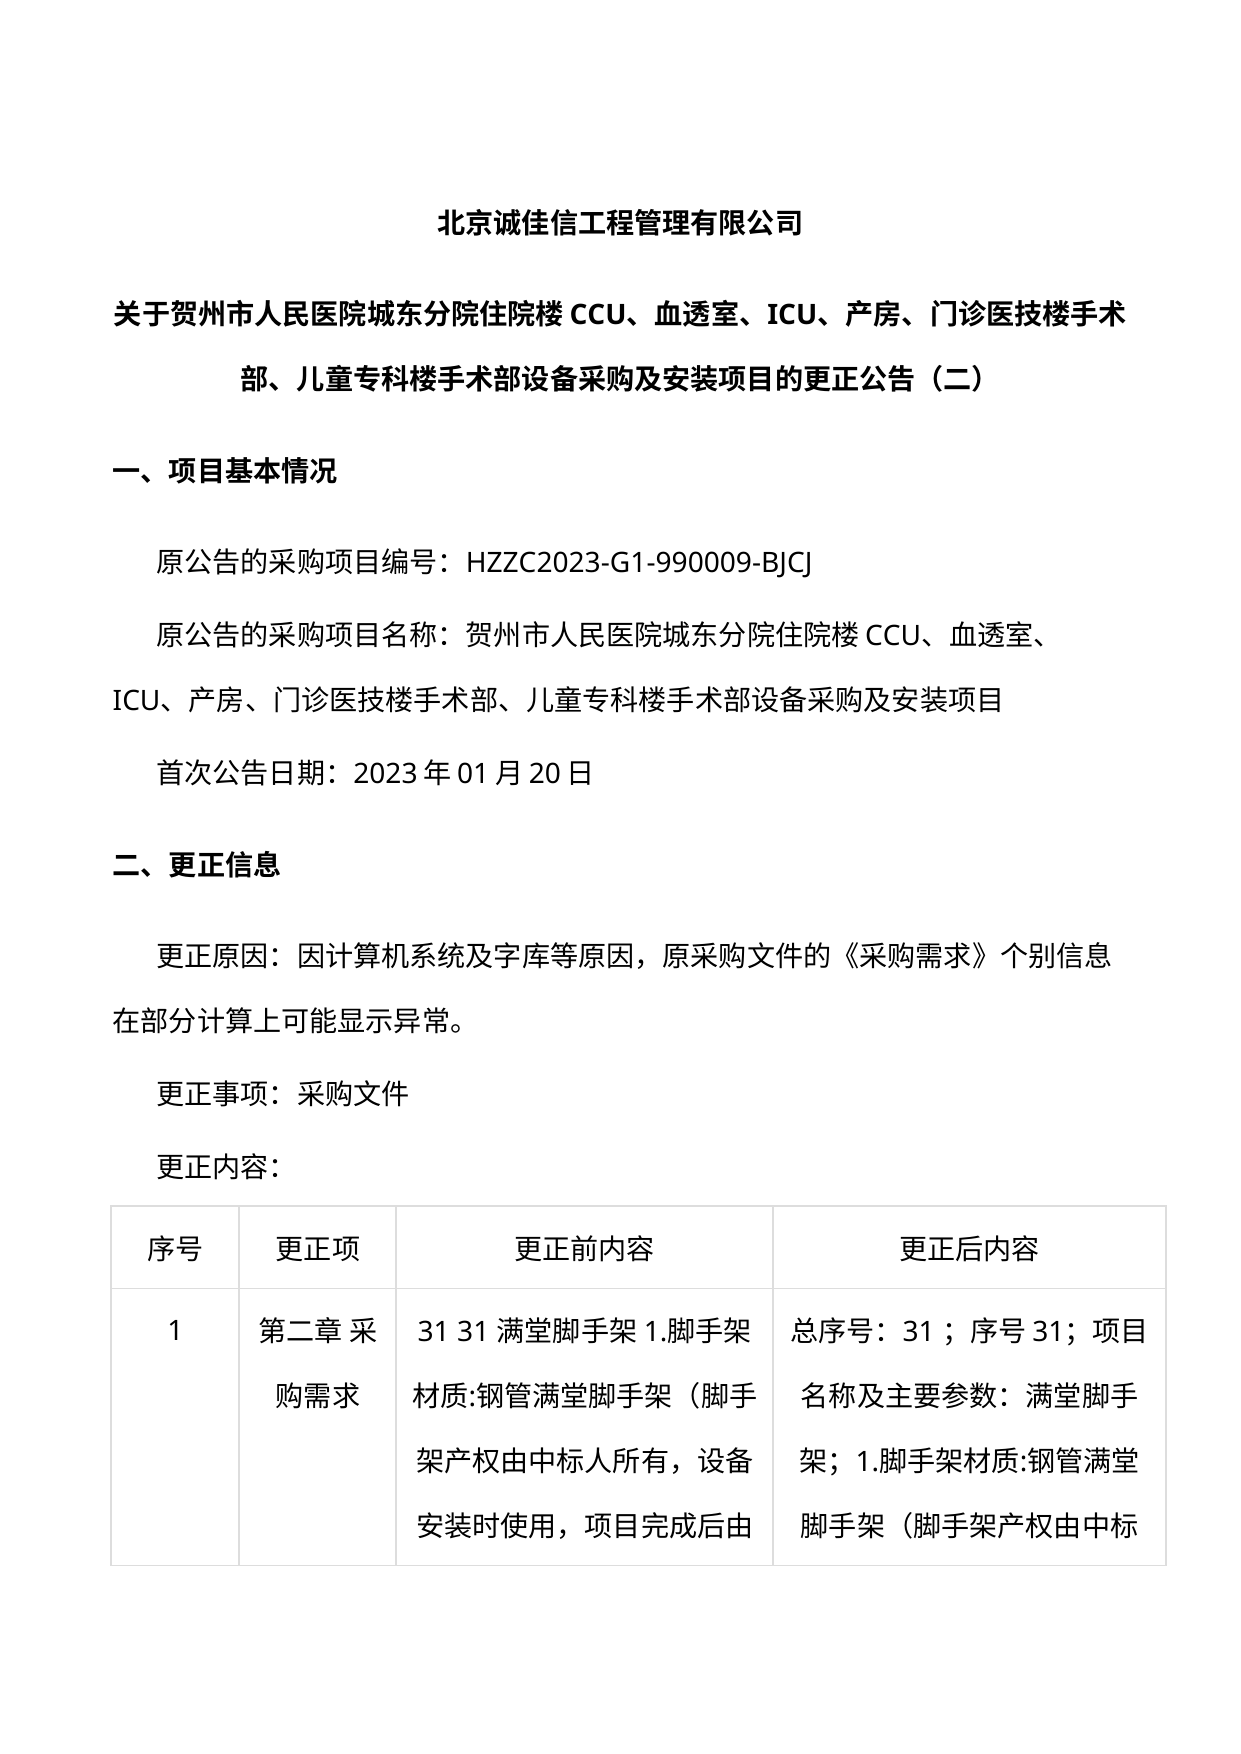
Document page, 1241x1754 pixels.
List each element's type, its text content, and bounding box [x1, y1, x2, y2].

text 首次公告日期：2023年01月20日 [112, 739, 1128, 804]
text 北京诚佳信工程管理有限公司 [112, 188, 1128, 253]
table_header 更正后内容 [774, 1207, 1165, 1288]
text 原公告的采购项目名称：贺州市人民医院城东分院住院楼CCU、血透室、ICU、产房、门诊医技楼手术部、儿童专科楼手术部设备采购及安装项目 [112, 601, 1128, 731]
table_header 序号 [112, 1207, 238, 1288]
table_cell 第二章 采购需求 [240, 1289, 395, 1565]
text 关于贺州市人民医院城东分院住院楼CCU、血透室、ICU、产房、门诊医技楼手术部、儿童专科楼手术部设备采购及安装项目的更正公告（二） [112, 280, 1128, 410]
text 原公告的采购项目编号：HZZC2023-G1-990009-BJCJ [112, 528, 1128, 593]
text 更正内容： [112, 1133, 1128, 1198]
text 一、项目基本情况 [112, 437, 1128, 502]
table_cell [774, 1289, 1165, 1565]
text 二、更正信息 [112, 830, 1128, 895]
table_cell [397, 1289, 772, 1565]
table_header 更正项 [240, 1207, 395, 1288]
text 更正原因：因计算机系统及字库等原因，原采购文件的《采购需求》个别信息在部分计算上可能显示异常。 [112, 922, 1128, 1052]
table_cell 1 [112, 1289, 238, 1565]
text 更正事项：采购文件 [112, 1060, 1128, 1125]
table_header 更正前内容 [397, 1207, 772, 1288]
